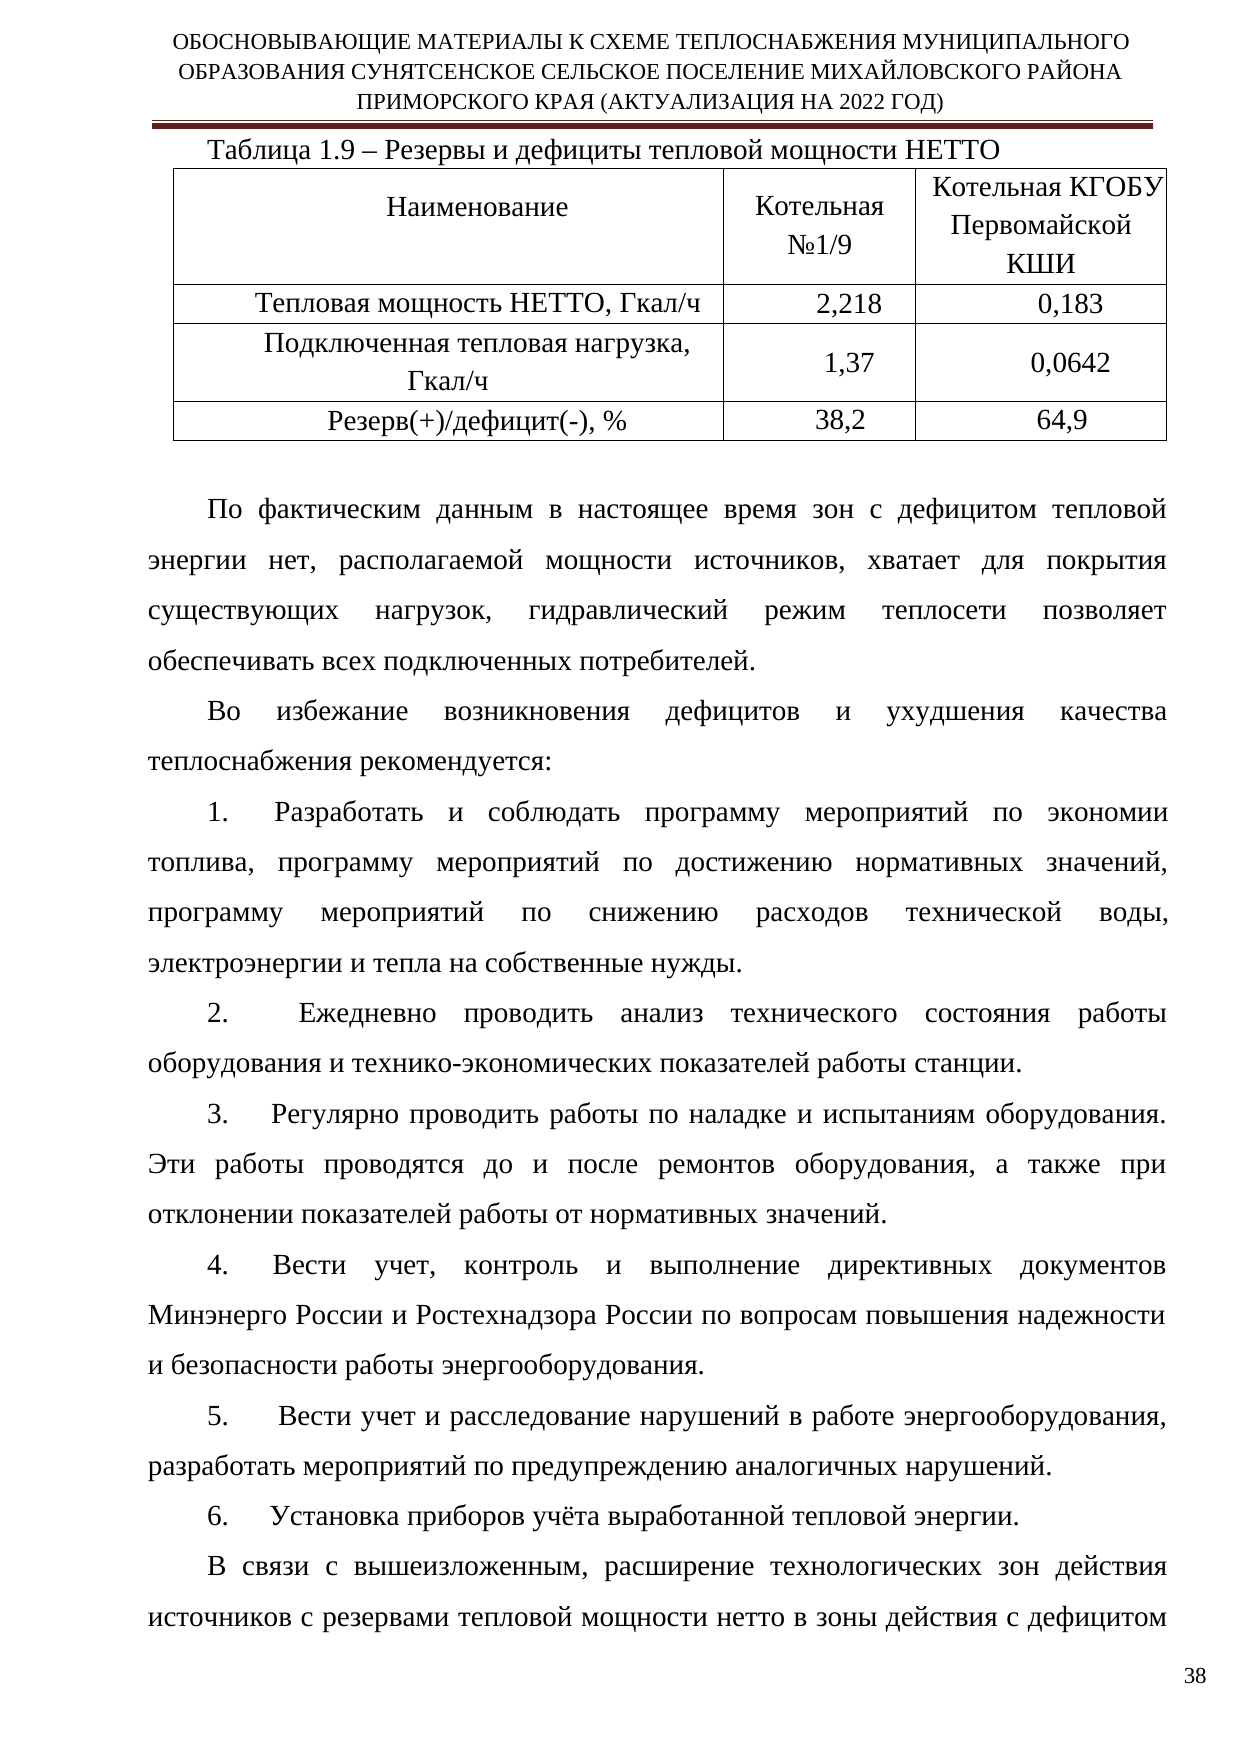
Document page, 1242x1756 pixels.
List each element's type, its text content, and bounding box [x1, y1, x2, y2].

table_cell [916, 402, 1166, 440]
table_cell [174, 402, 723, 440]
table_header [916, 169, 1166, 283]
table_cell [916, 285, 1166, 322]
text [148, 1548, 1168, 1632]
list Разработать и соблюдать программу мероприятий по экономии топлива, программу мероприятий по достижению нормативных значений, программу мероприятий по снижению расходов технической воды, электроэнергии и тепла на собственные нужды. [148, 794, 1169, 978]
text По фактическим данным в настоящее время зон с дефицитом тепловой энергии нет, располагаемой мощности источников, хватает для покрытия существующих нагрузок, гидравлический режим теплосети позволяет обеспечивать всех подключенных потребителей. [148, 492, 1167, 676]
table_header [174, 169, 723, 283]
list Вести учет и расследование нарушений в работе энергооборудования, разработать мероприятий по предупреждению аналогичных нарушений. [148, 1398, 1167, 1482]
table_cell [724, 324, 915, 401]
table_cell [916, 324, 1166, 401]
text Во избежание возникновения дефицитов и ухудшения качества теплоснабжения рекомендуется: [148, 693, 1168, 777]
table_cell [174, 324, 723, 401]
list Вести учет, контроль и выполнение директивных документов Минэнерго России и Ростехнадзора России по вопросам повышения надежности и безопасности работы энергооборудования. [148, 1247, 1167, 1381]
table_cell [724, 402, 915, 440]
list Регулярно проводить работы по наладке и испытаниям оборудования. Эти работы проводятся до и после ремонтов оборудования, а также при отклонении показателей работы от нормативных значений. [148, 1096, 1167, 1230]
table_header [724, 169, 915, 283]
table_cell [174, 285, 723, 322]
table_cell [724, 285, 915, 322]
list Ежедневно проводить анализ технического состояния работы оборудования и технико-экономических показателей работы станции. [148, 995, 1167, 1079]
list Установка приборов учёта выработанной тепловой энергии. [148, 1499, 1206, 1532]
text Таблица 1.9 – Резервы и дефициты тепловой мощности НЕТТО [148, 132, 1206, 166]
